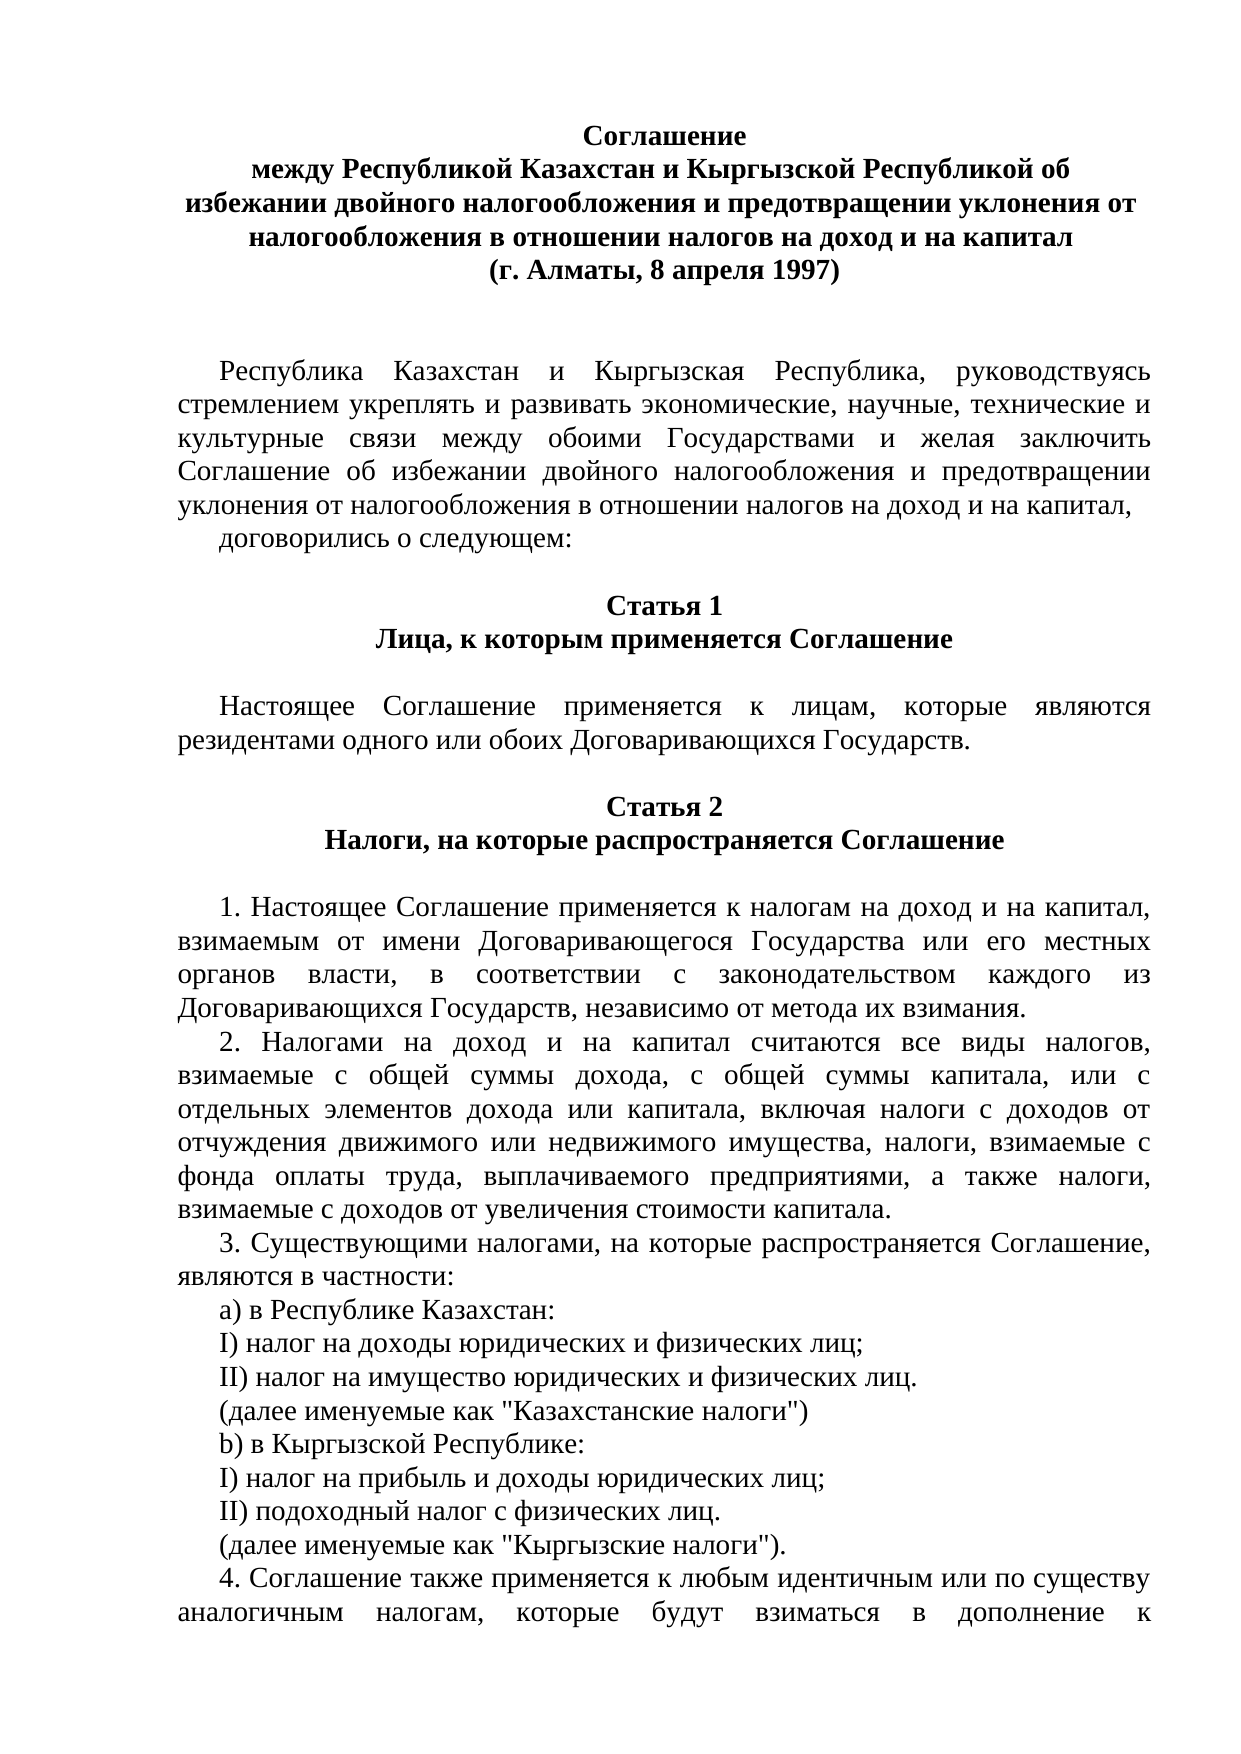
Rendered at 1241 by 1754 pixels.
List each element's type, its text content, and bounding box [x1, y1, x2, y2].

text Статья 1 [177, 588, 1152, 621]
text договорились о следующем: [177, 521, 1152, 554]
text I) налог на доходы юридических и физических лиц; [177, 1326, 1152, 1359]
text 1. Настоящее Соглашение применяется к налогам на доход и на капитал, взимаемым от имени Договаривающегося Государства или его местных органов власти, в соответствии с законодательством каждого из Договаривающихся Государств, независимо от метода их взимания. [177, 889, 1152, 1024]
text между Республикой Казахстан и Кыргызской Республикой об избежании двойного налогообложения и предотвращении уклонения от налогообложения в отношении налогов на доход и на капитал (г. Алматы, 8 апреля 1997) [177, 152, 1152, 286]
text (далее именуемые как "Кыргызские налоги"). [177, 1527, 1152, 1560]
text а) в Республике Казахстан: [177, 1292, 1152, 1326]
text (далее именуемые как "Казахстанские налоги") [177, 1393, 1152, 1426]
text I) налог на прибыль и доходы юридических лиц; [177, 1460, 1152, 1493]
text Республика Казахстан и Кыргызская Республика, руководствуясь стремлением укреплять и развивать экономические, научные, технические и культурные связи между обоими Государствами и желая заключить Соглашение об избежании двойного налогообложения и предотвращении уклонения от налогообложения в отношении налогов на доход и на капитал, [177, 353, 1152, 521]
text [177, 1560, 1152, 1627]
text 2. Налогами на доход и на капитал считаются все виды налогов, взимаемые с общей суммы дохода, с общей суммы капитала, или с отдельных элементов дохода или капитала, включая налоги с доходов от отчуждения движимого или недвижимого имущества, налоги, взимаемые с фонда оплаты труда, выплачиваемого предприятиями, а также налоги, взимаемые с доходов от увеличения стоимости капитала. [177, 1024, 1152, 1225]
text Настоящее Соглашение применяется к лицам, которые являются резидентами одного или обоих Договаривающихся Государств. [177, 688, 1152, 755]
text II) подоходный налог с физических лиц. [177, 1493, 1152, 1527]
text b) в Кыргызской Республике: [177, 1426, 1152, 1460]
text Статья 2 [177, 789, 1152, 822]
text Соглашение [177, 118, 1152, 152]
text 3. Существующими налогами, на которые распространяется Соглашение, являются в частности: [177, 1225, 1152, 1292]
text II) налог на имущество юридических и физических лиц. [177, 1359, 1152, 1393]
text Лица, к которым применяется Соглашение [177, 621, 1152, 655]
text Налоги, на которые распространяется Соглашение [177, 822, 1152, 856]
